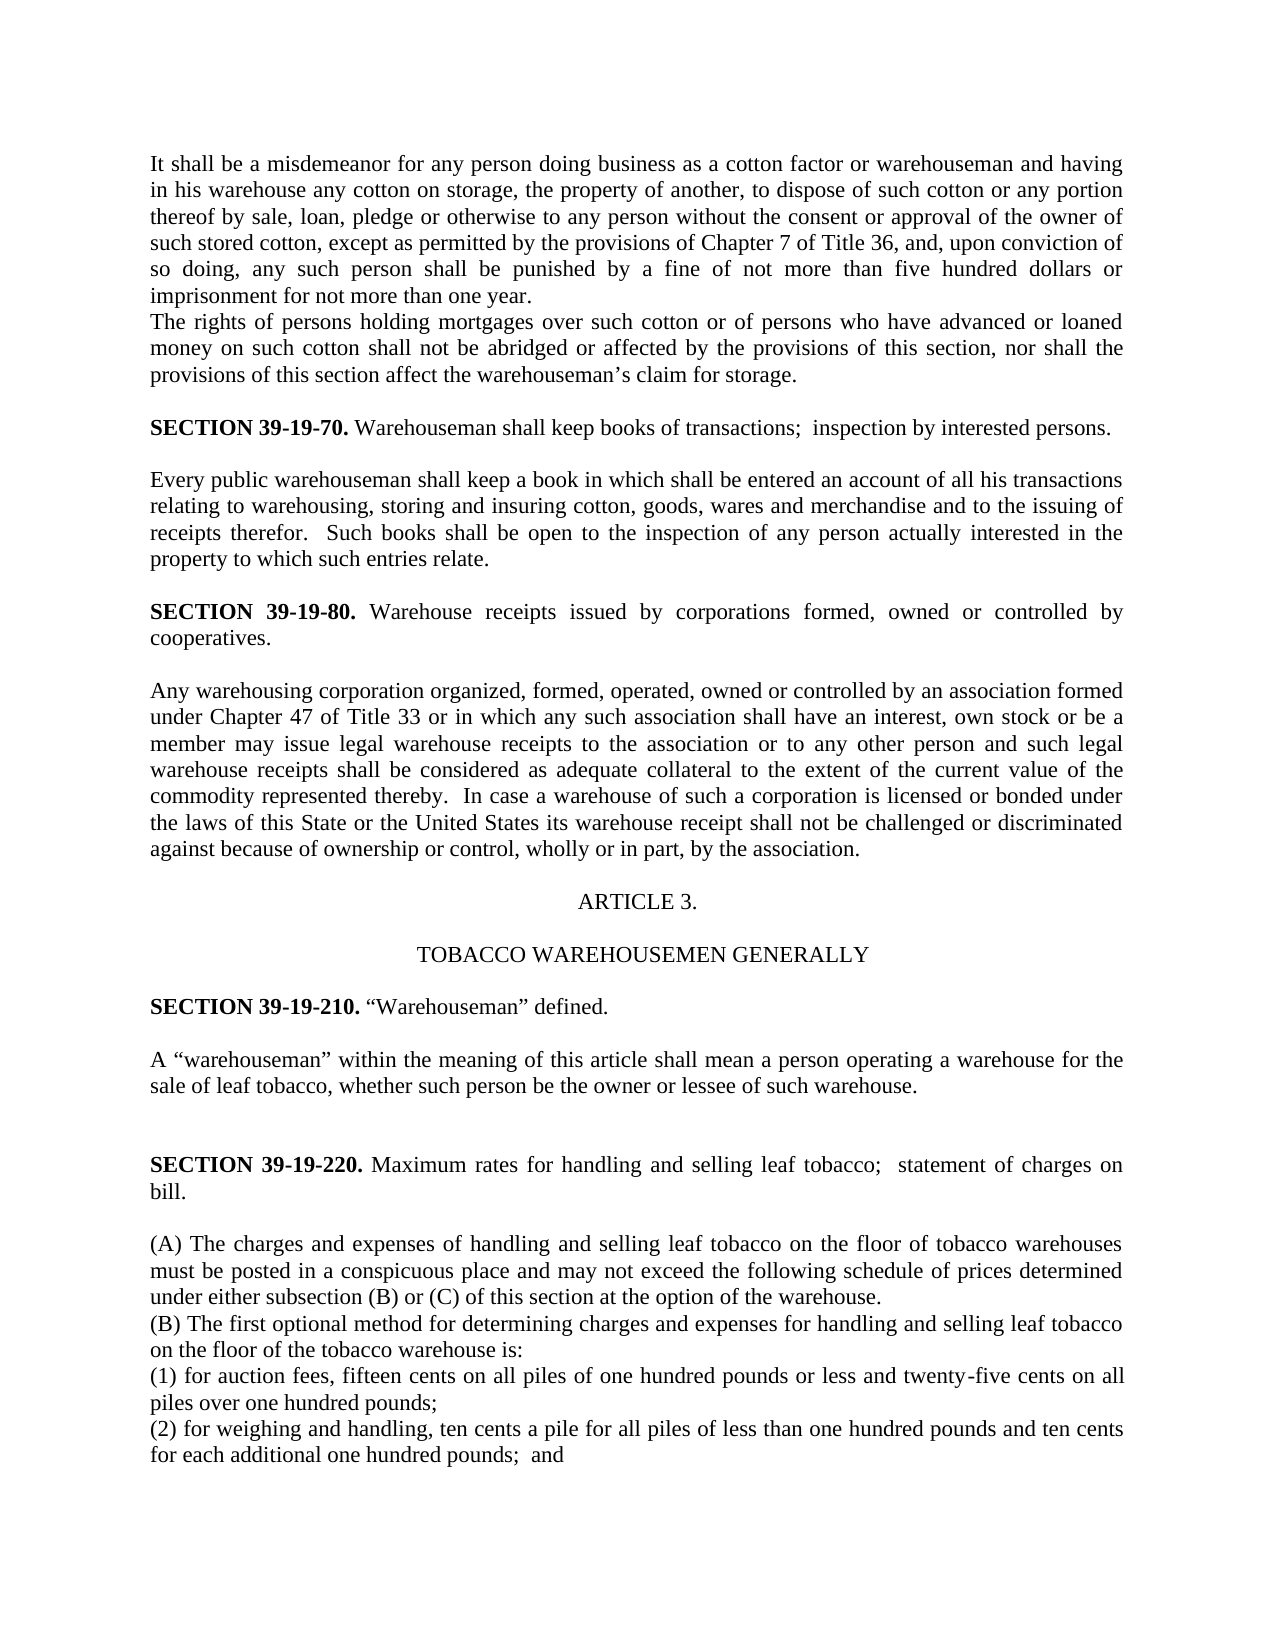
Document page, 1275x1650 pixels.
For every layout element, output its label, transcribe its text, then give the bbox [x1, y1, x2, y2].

text Every public warehouseman shall keep a book in which shall be entered an account of all his transactions relating to warehousing, storing and insuring cotton, goods, wares and merchandise and to the issuing of receipts therefor. Such books shall be open to the inspection of any person actually interested in the property to which such entries relate. [150, 466, 1125, 572]
text TOBACCO WAREHOUSEMEN GENERALLY [150, 941, 1125, 967]
text It shall be a misdemeanor for any person doing business as a cotton factor or warehouseman and having in his warehouse any cotton on storage, the property of another, to dispose of such cotton or any portion thereof by sale, loan, pledge or otherwise to any person without the consent or approval of the owner of such stored cotton, except as permitted by the provisions of Chapter 7 of Title 36, and, upon conviction of so doing, any such person shall be punished by a fine of not more than five hundred dollars or imprisonment for not more than one year. [150, 150, 1125, 308]
text (1) for auction fees, fifteen cents on all piles of one hundred pounds or less and twenty-five cents on all piles over one hundred pounds; [150, 1362, 1125, 1415]
text (2) for weighing and handling, ten cents a pile for all piles of less than one hundred pounds and ten cents for each additional one hundred pounds; and [150, 1415, 1125, 1468]
text Any warehousing corporation organized, formed, operated, owned or controlled by an association formed under Chapter 47 of Title 33 or in which any such association shall have an interest, own stock or be a member may issue legal warehouse receipts to the association or to any other person and such legal warehouse receipts shall be considered as adequate collateral to the extent of the current value of the commodity represented thereby. In case a warehouse of such a corporation is licensed or bonded under the laws of this State or the United States its warehouse receipt shall not be challenged or discriminated against because of ownership or control, wholly or in part, by the association. [150, 677, 1125, 862]
text SECTION 39-19-80. Warehouse receipts issued by corporations formed, owned or controlled by cooperatives. [150, 598, 1125, 651]
text SECTION 39-19-220. Maximum rates for handling and selling leaf tobacco; statement of charges on bill. [150, 1151, 1125, 1204]
text A “warehouseman” within the meaning of this article shall mean a person operating a warehouse for the sale of leaf tobacco, whether such person be the owner or lessee of such warehouse. [150, 1046, 1125, 1099]
text SECTION 39-19-210. “Warehouseman” defined. [150, 993, 1125, 1020]
text SECTION 39-19-70. Warehouseman shall keep books of transactions; inspection by interested persons. [150, 413, 1125, 440]
text ARTICLE 3. [150, 888, 1125, 914]
text (B) The first optional method for determining charges and expenses for handling and selling leaf tobacco on the floor of the tobacco warehouse is: [150, 1309, 1125, 1362]
text (A) The charges and expenses of handling and selling leaf tobacco on the floor of tobacco warehouses must be posted in a conspicuous place and may not exceed the following schedule of prices determined under either subsection (B) or (C) of this section at the option of the warehouse. [150, 1231, 1125, 1309]
text The rights of persons holding mortgages over such cotton or of persons who have advanced or loaned money on such cotton shall not be abridged or affected by the provisions of this section, nor shall the provisions of this section affect the warehouseman’s claim for storage. [150, 308, 1125, 387]
